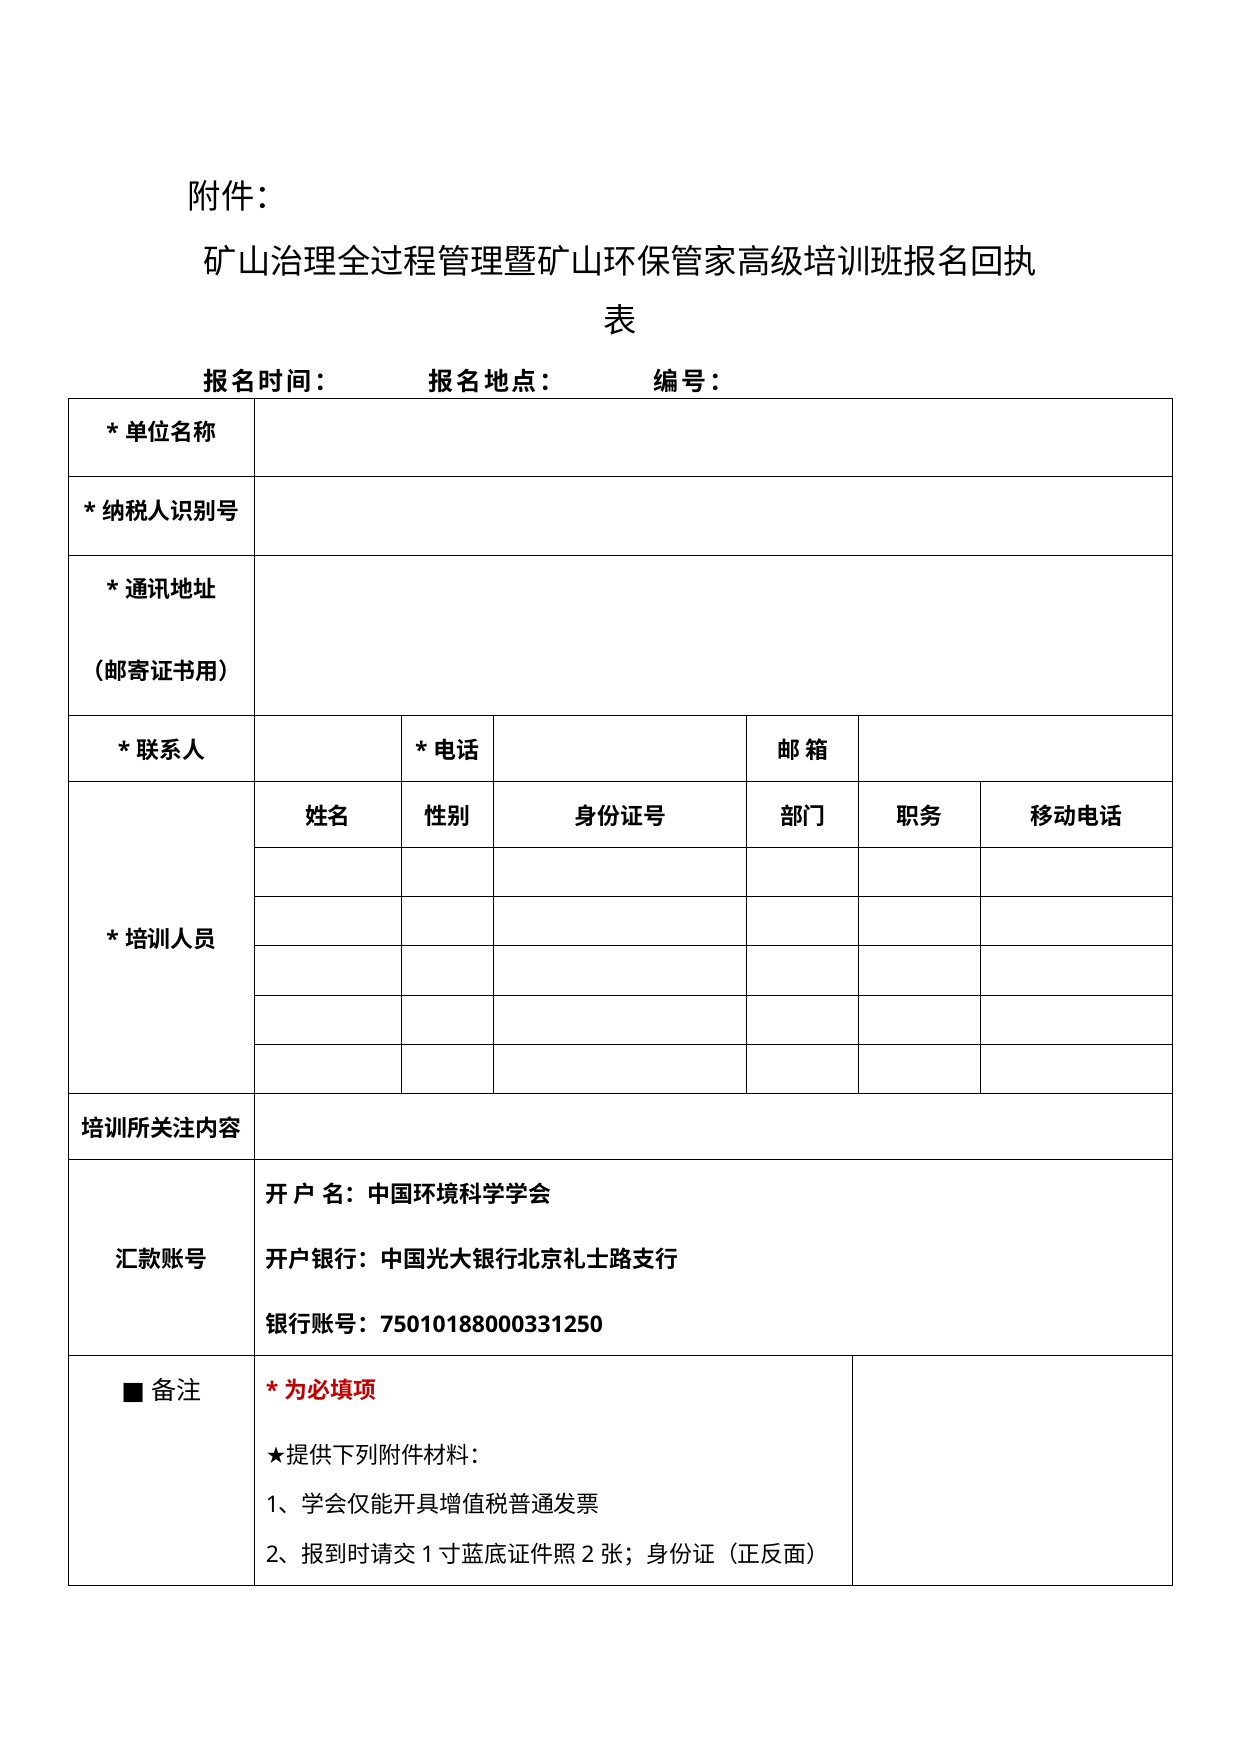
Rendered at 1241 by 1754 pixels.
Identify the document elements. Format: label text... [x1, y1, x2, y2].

table_cell 开 户 名：中国环境科学学会 开户银行：中国光大银行北京礼士路支行 银行账号：75010188000331250 [255, 1160, 1172, 1355]
table_cell [255, 1045, 401, 1093]
table_cell [859, 1045, 980, 1093]
table_cell [402, 946, 493, 994]
table_cell 职务 [859, 782, 980, 847]
table_cell 培训所关注内容 [69, 1094, 254, 1159]
text 报名时间： 报名地点： 编号： [187, 360, 1053, 397]
table_cell [859, 848, 980, 896]
table_cell [859, 716, 1172, 781]
table_cell [494, 996, 746, 1044]
table_cell [494, 848, 746, 896]
table_cell [747, 946, 858, 994]
table_cell [255, 556, 1172, 715]
table_header * 单位名称 [69, 399, 254, 476]
table_cell 移动电话 [981, 782, 1172, 847]
table_cell [255, 996, 401, 1044]
table_cell [255, 716, 401, 781]
table_cell [402, 897, 493, 945]
table_cell [981, 946, 1172, 994]
table_cell [255, 946, 401, 994]
table_cell 姓名 [255, 782, 401, 847]
table_cell * 电话 [402, 716, 493, 781]
table_cell * 培训人员 [69, 782, 254, 1093]
table_cell [494, 716, 746, 781]
table_cell [255, 477, 1172, 554]
table_cell 汇款账号 [69, 1160, 254, 1355]
table_cell [981, 848, 1172, 896]
table_cell [747, 1045, 858, 1093]
table_cell [494, 946, 746, 994]
table_header [255, 399, 1172, 476]
table_cell 身份证号 [494, 782, 746, 847]
table_cell [747, 996, 858, 1044]
table_cell [402, 1045, 493, 1093]
table_cell [859, 996, 980, 1044]
table_cell [402, 996, 493, 1044]
table_cell * 联系人 [69, 716, 254, 781]
table_cell [494, 897, 746, 945]
table_cell [859, 897, 980, 945]
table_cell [255, 1356, 852, 1584]
table_cell [859, 946, 980, 994]
table_cell * 通讯地址 （邮寄证书用） [69, 556, 254, 715]
table_cell 部门 [747, 782, 858, 847]
table_cell * 纳税人识别号 [69, 477, 254, 554]
table_cell [402, 848, 493, 896]
table_cell 邮 箱 [747, 716, 858, 781]
text 矿山治理全过程管理暨矿山环保管家高级培训班报名回执表 [187, 227, 1053, 344]
table_cell [255, 897, 401, 945]
table_cell [494, 1045, 746, 1093]
table_cell [981, 897, 1172, 945]
table_cell [255, 1094, 1172, 1159]
table_cell [255, 848, 401, 896]
table_cell [747, 897, 858, 945]
table_cell ■ 备注 [69, 1356, 254, 1584]
table_cell [853, 1356, 1172, 1584]
table_cell [981, 996, 1172, 1044]
table_cell 性别 [402, 782, 493, 847]
text 附件： [187, 162, 1053, 227]
table_cell [981, 1045, 1172, 1093]
table_cell [747, 848, 858, 896]
